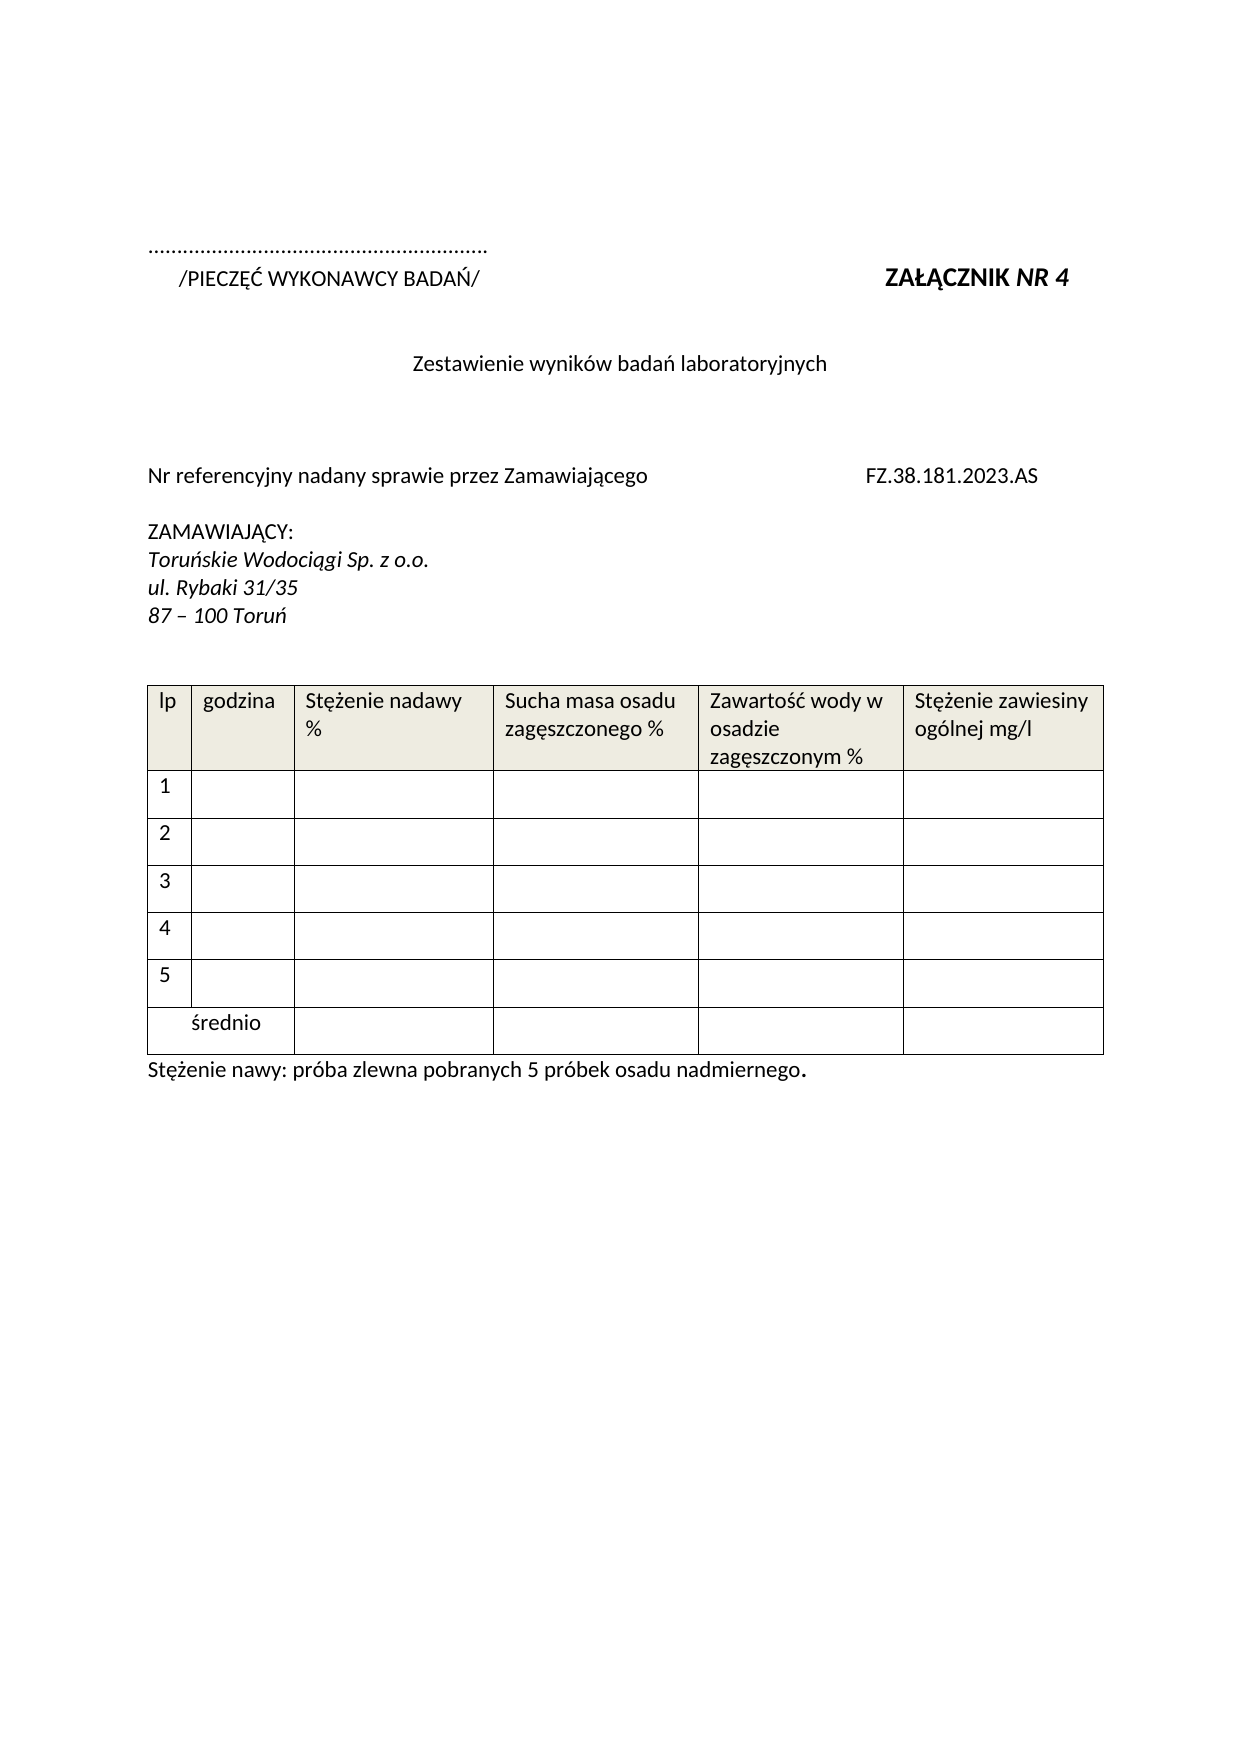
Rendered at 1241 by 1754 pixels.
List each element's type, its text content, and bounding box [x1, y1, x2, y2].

table_header Stężenie zawiesiny ogólnej mg/l [904, 686, 1103, 770]
table_cell [904, 866, 1103, 912]
text ........................................................... [148, 232, 1093, 260]
text ul. Rybaki 31/35 [148, 573, 1093, 601]
text 87 – 100 Toruń [148, 601, 1093, 629]
table_cell 5 [148, 960, 191, 1007]
table_cell [699, 866, 903, 912]
table_header godzina [192, 686, 294, 770]
table_cell [295, 771, 493, 817]
table_cell [699, 819, 903, 865]
table_header Sucha masa osadu zagęszczonego % [494, 686, 698, 770]
table_cell [904, 1008, 1103, 1054]
table_cell [494, 819, 698, 865]
table_cell [192, 913, 294, 959]
table_cell [699, 913, 903, 959]
table_cell [904, 960, 1103, 1007]
table_header Nr referencyjny nadany sprawie przez Zamawiającego [140, 461, 804, 489]
table_header FZ.38.181.2023.AS [804, 461, 1100, 489]
text Zestawienie wyników badań laboratoryjnych [148, 349, 1093, 377]
table_header Stężenie nadawy % [295, 686, 493, 770]
table_cell [494, 960, 698, 1007]
table_cell 1 [148, 771, 191, 817]
table_cell 3 [148, 866, 191, 912]
table_cell [699, 771, 903, 817]
table_cell średnio [148, 1008, 294, 1054]
table_cell [295, 819, 493, 865]
table_cell [192, 771, 294, 817]
table_cell [295, 866, 493, 912]
table_cell [494, 866, 698, 912]
table_cell [494, 1008, 698, 1054]
table_header Zawartość wody w osadzie zagęszczonym % [699, 686, 903, 770]
table_cell [904, 819, 1103, 865]
table_header lp [148, 686, 191, 770]
table_cell [904, 771, 1103, 817]
table_cell [192, 819, 294, 865]
table_cell 2 [148, 819, 191, 865]
table_cell [192, 866, 294, 912]
table_cell [699, 960, 903, 1007]
text /PIECZĘĆ WYKONAWCY BADAŃ/ ZAŁĄCZNIK NR 4 [148, 260, 1093, 293]
text ZAMAWIAJĄCY: [148, 517, 1093, 545]
table_cell [295, 913, 493, 959]
table_cell [192, 960, 294, 1007]
table_cell [295, 960, 493, 1007]
table_cell [295, 1008, 493, 1054]
text Toruńskie Wodociągi Sp. z o.o. [148, 545, 1093, 573]
table_cell 4 [148, 913, 191, 959]
table_cell [494, 771, 698, 817]
text Stężenie nawy: próba zlewna pobranych 5 próbek osadu nadmiernego. [148, 1055, 1093, 1083]
table_cell [699, 1008, 903, 1054]
table_cell [494, 913, 698, 959]
table_cell [904, 913, 1103, 959]
